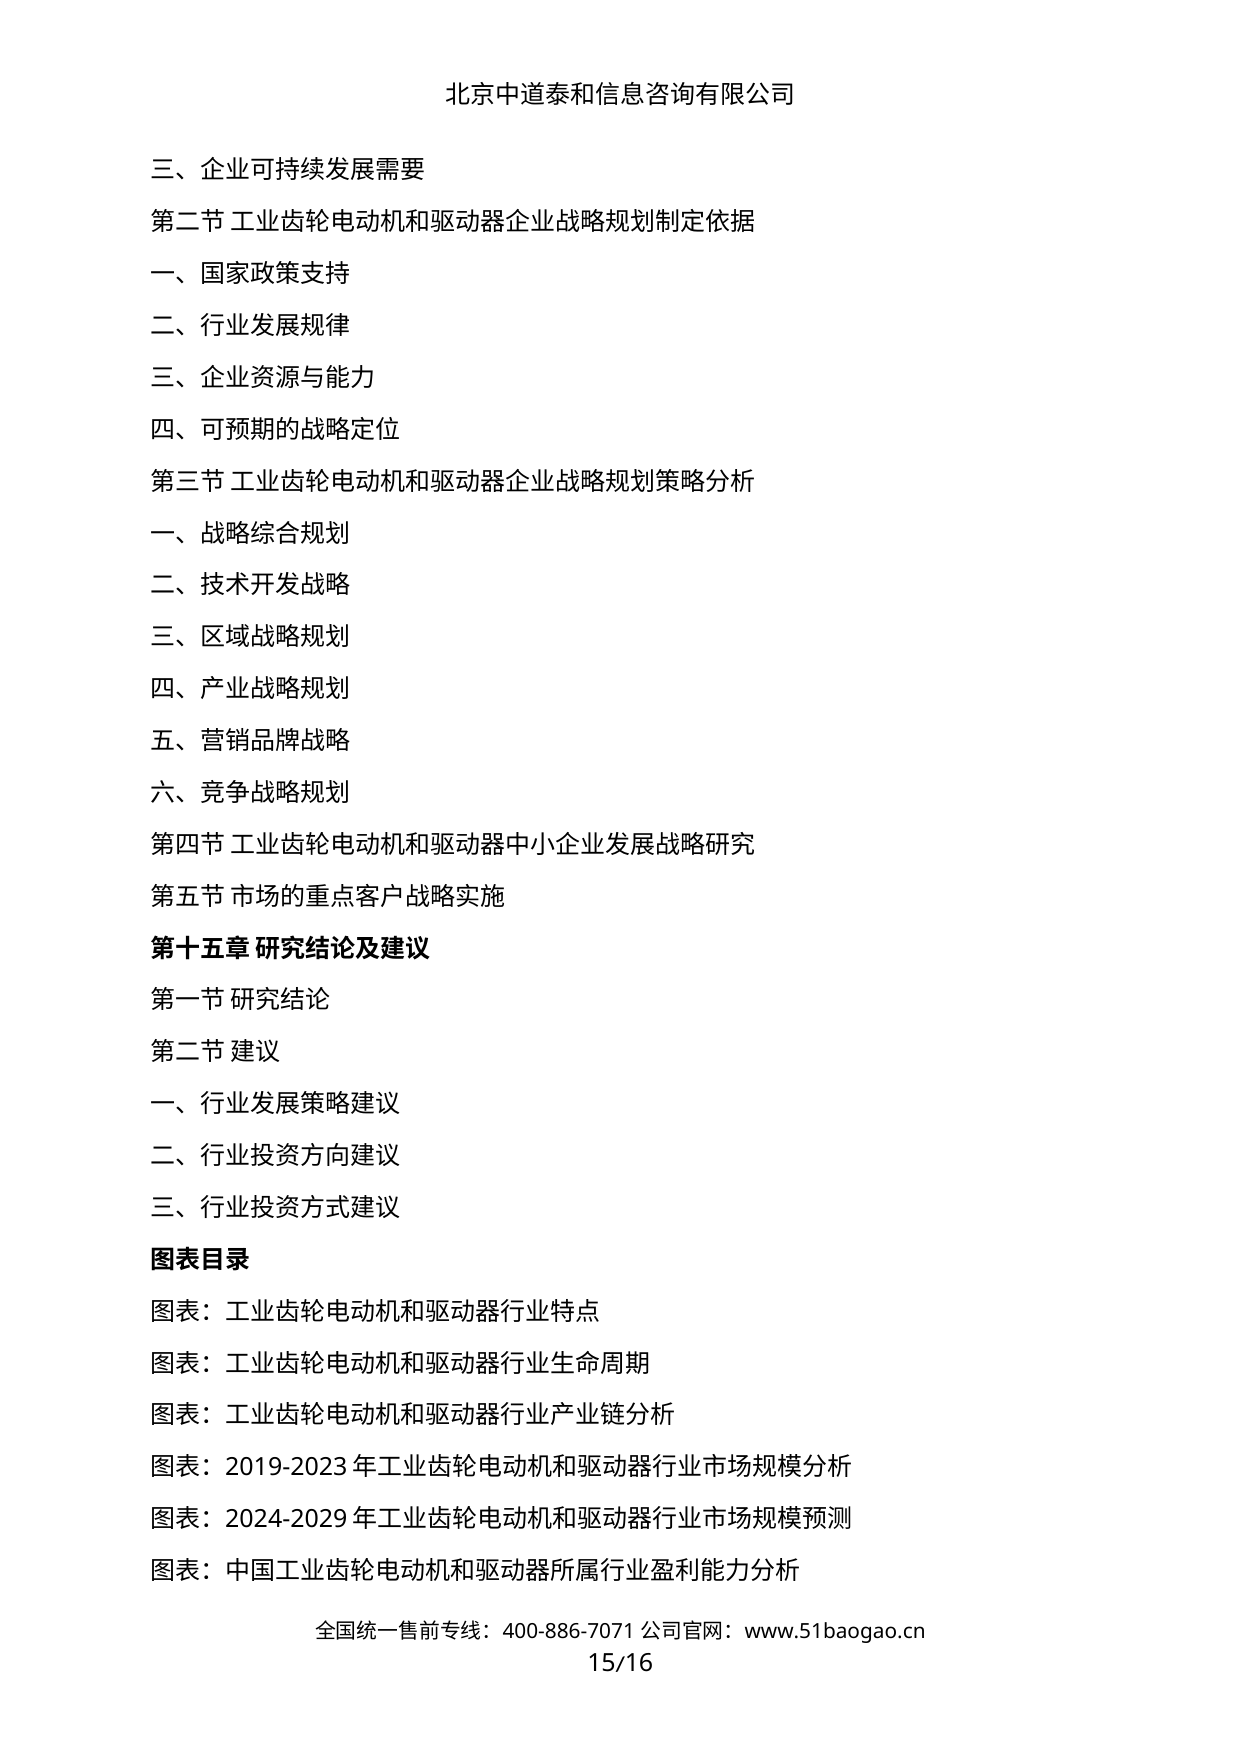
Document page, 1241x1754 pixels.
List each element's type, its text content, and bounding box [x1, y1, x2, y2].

text 图表：中国工业齿轮电动机和驱动器所属行业盈利能力分析 [150, 1551, 1090, 1587]
text 图表：工业齿轮电动机和驱动器行业产业链分析 [150, 1395, 1090, 1431]
text 第四节 工业齿轮电动机和驱动器中小企业发展战略研究 [150, 824, 1090, 861]
text 五、营销品牌战略 [150, 721, 1090, 757]
text 第二节 工业齿轮电动机和驱动器企业战略规划制定依据 [150, 202, 1090, 238]
text 一、国家政策支持 [150, 254, 1090, 290]
text 图表：2024-2029年工业齿轮电动机和驱动器行业市场规模预测 [150, 1499, 1090, 1535]
text 三、区域战略规划 [150, 617, 1090, 653]
text 三、企业可持续发展需要 [150, 150, 1090, 186]
text 六、竞争战略规划 [150, 772, 1090, 809]
text 图表：工业齿轮电动机和驱动器行业特点 [150, 1291, 1090, 1327]
text 四、可预期的战略定位 [150, 409, 1090, 446]
text 第二节 建议 [150, 1032, 1090, 1068]
text 三、行业投资方式建议 [150, 1187, 1090, 1224]
text 二、行业发展规律 [150, 306, 1090, 342]
text 第十五章 研究结论及建议 [150, 928, 1090, 964]
text 第五节 市场的重点客户战略实施 [150, 876, 1090, 912]
text 图表：工业齿轮电动机和驱动器行业生命周期 [150, 1343, 1090, 1379]
text 二、行业投资方向建议 [150, 1136, 1090, 1172]
text 图表目录 [150, 1239, 1090, 1276]
text 第一节 研究结论 [150, 980, 1090, 1016]
text 一、战略综合规划 [150, 513, 1090, 549]
text 一、行业发展策略建议 [150, 1084, 1090, 1120]
text 图表：2019-2023年工业齿轮电动机和驱动器行业市场规模分析 [150, 1447, 1090, 1483]
text 四、产业战略规划 [150, 669, 1090, 705]
text 二、技术开发战略 [150, 565, 1090, 601]
text 第三节 工业齿轮电动机和驱动器企业战略规划策略分析 [150, 461, 1090, 497]
text 三、企业资源与能力 [150, 357, 1090, 394]
